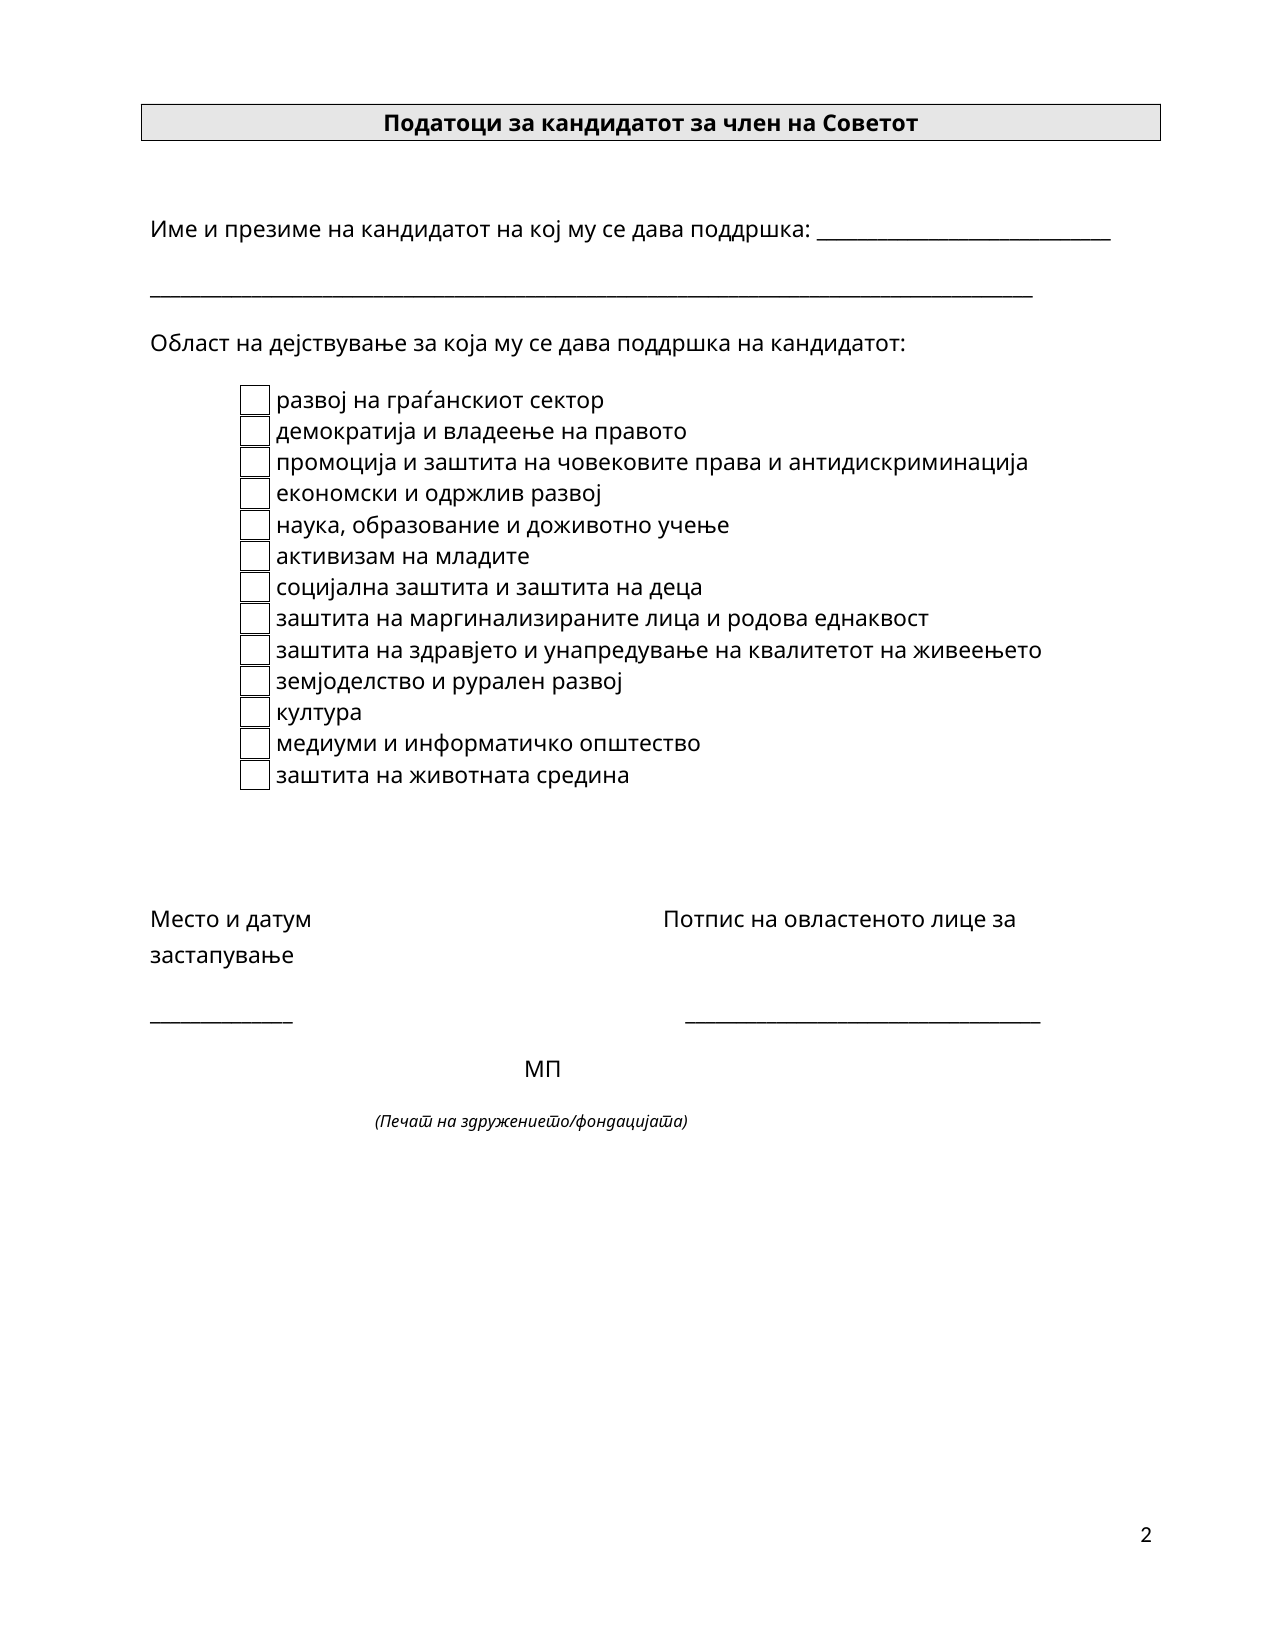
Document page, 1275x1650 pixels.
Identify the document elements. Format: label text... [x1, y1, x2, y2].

text Податоци за кандидатот за член на Советот [142, 105, 1160, 140]
text развој на граѓанскиот сектор [239, 384, 1152, 415]
text социјална заштита и заштита на деца [239, 571, 1152, 602]
text (Печат на здружението/фондацијата) [300, 1110, 1152, 1132]
text медиуми и информатичко општество [239, 727, 1152, 759]
text заштита на животната средина [239, 759, 1152, 790]
text економски и одржлив развој [239, 477, 1152, 509]
text промоција и заштита на човековите права и антидискриминација [239, 446, 1152, 477]
text ______________ ___________________________________ [150, 996, 1152, 1027]
text земјоделство и рурален развој [239, 665, 1152, 696]
text Име и презиме на кандидатот на кој му се дава поддршка: _____________________________ [150, 213, 1152, 244]
text МП [150, 1053, 1152, 1084]
text активизам на младите [239, 540, 1152, 571]
text _______________________________________________________________________________________ [150, 270, 1152, 301]
text наука, образование и доживотно учење [239, 509, 1152, 540]
text Место и датум Потпис на овластеното лице за застапување [150, 903, 1152, 971]
text демократија и владеење на правото [239, 415, 1152, 446]
text култура [239, 696, 1152, 727]
text Област на дејствување за која му се дава поддршка на кандидатот: [150, 327, 1152, 358]
text заштита на здравјето и унапредување на квалитетот на живеењето [239, 634, 1152, 665]
text заштита на маргинализираните лица и родова еднаквост [239, 602, 1152, 634]
